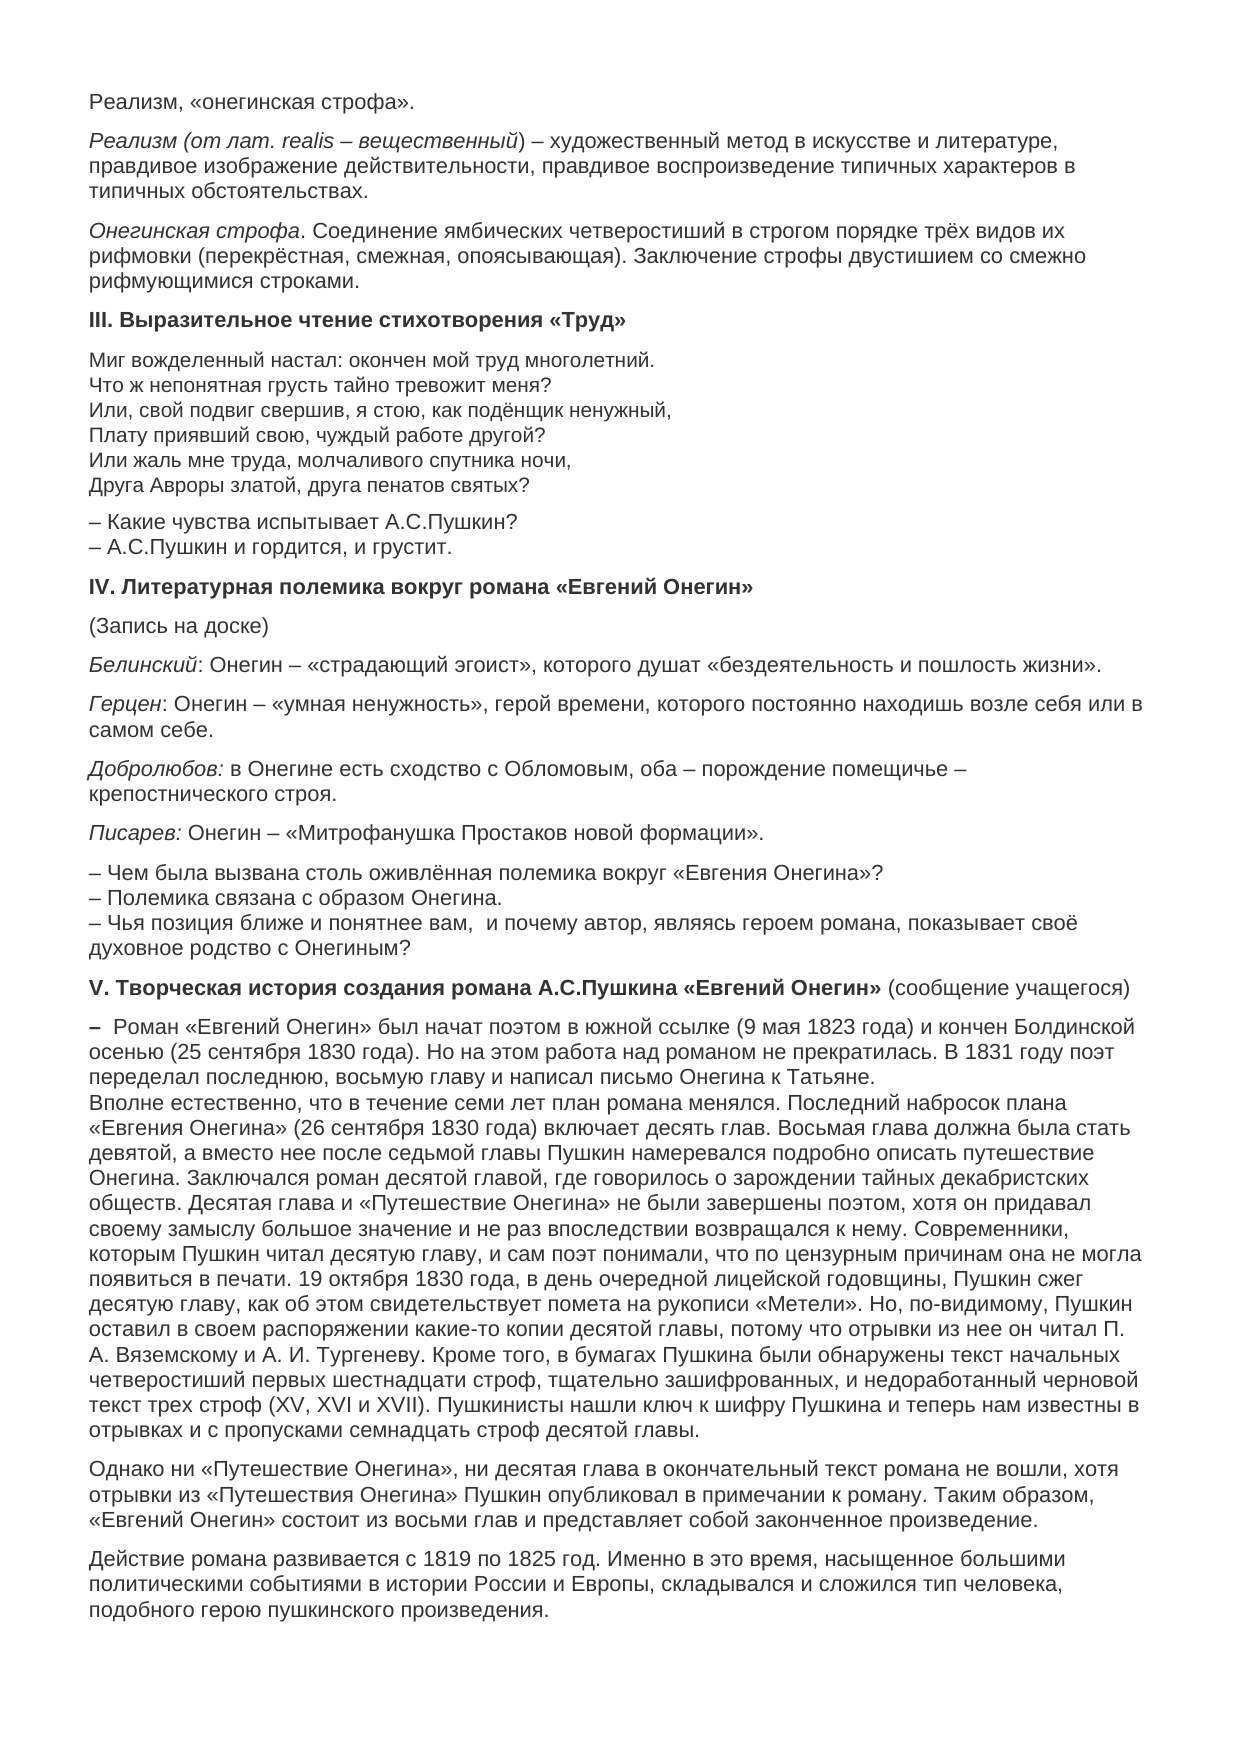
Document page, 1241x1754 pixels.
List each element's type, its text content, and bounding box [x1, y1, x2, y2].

text цели урока: [89, 89, 1152, 114]
text – Какие чувства испытывает А.С.Пушкин? – А.С.Пушкин и гордится, и грустит. [89, 929, 1152, 979]
text I. Повторение [89, 391, 1152, 416]
text Добролюбов: в Онегине есть сходство с Обломовым, оба – порождение помещичье – крепостнического строя. [89, 1176, 1152, 1226]
text Реализм, «онегинская строфа». [89, 509, 1152, 534]
text II. Словарная работа [89, 469, 1152, 494]
list познакомить с историей создания романа А.С.Пушкина «Евгений Онегин»; [126, 143, 1152, 168]
text Реализм (от лат. realis – вещественный) – художественный метод в искусстве и литературе, правдивое изображение действительности, правдивое воспроизведение типичных характеров в типичных обстоятельствах. [89, 548, 1152, 623]
text Герцен: Онегин – «умная ненужность», герой времени, которого постоянно находишь возле себя или в самом себе. [89, 1111, 1152, 1162]
text Белинский: Онегин – «страдающий эгоист», которого душат «бездеятельность и пошлость жизни». [89, 1072, 1152, 1097]
text Онегинская строфа. Соединение ямбических четверостиший в строгом порядке трёх видов их рифмовки (перекрёстная, смежная, опоясывающая). Заключение строфы двустишием со смежно рифмующимися строками. [89, 638, 1152, 713]
list сделать первые наблюдения, касающиеся жанра; [126, 193, 1152, 219]
text Оборудование: портрет писателя, иллюстрации к роману; мультимедийная установка. [89, 312, 1152, 337]
list возбудить интерес учеников к роману. [126, 219, 1152, 244]
text Задача урока: применение современных информационных технологий. [89, 273, 1152, 298]
text III. Выразительное чтение стихотворения «Труд» [89, 727, 1152, 752]
text Писарев: Онегин – «Митрофанушка Простаков новой формации». [89, 1240, 1152, 1266]
text (Запись на доске) [89, 1033, 1152, 1058]
text V. Творческая история создания романа А.С.Пушкина «Евгений Онегин» (cообщение учащегося) [89, 1394, 1152, 1420]
text IV. Литературная полемика вокруг романа «Евгений Онегин» [89, 993, 1152, 1019]
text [89, 1434, 1152, 1661]
text ХОД УРОКА [89, 352, 1152, 377]
list проследить развитие сюжета и сделать наблюдения, касающиеся композиции романа; [126, 168, 1152, 193]
text – Чем была вызвана столь оживлённая полемика вокруг «Евгения Онегина»? – Полемика связана с образом Онегина. – Чья позиция ближе и понятнее вам, и почему автор, являясь героем романа, показывает своё духовное родство с Онегиным? [89, 1279, 1152, 1380]
text Биография А.С.Пушкина: годы написания романа «Евгений Онегин». [89, 430, 1152, 455]
text Миг вожделенный настал: окончен мой труд многолетний. Что ж непонятная грусть тайно тревожит меня? Или, свой подвиг свершив, я стою, как подёнщик ненужный, Плату приявший свою, чуждый работе другой? Или жаль мне труда, молчаливого спутника ночи, Друга Авроры златой, друга пенатов святых? [89, 767, 1152, 917]
